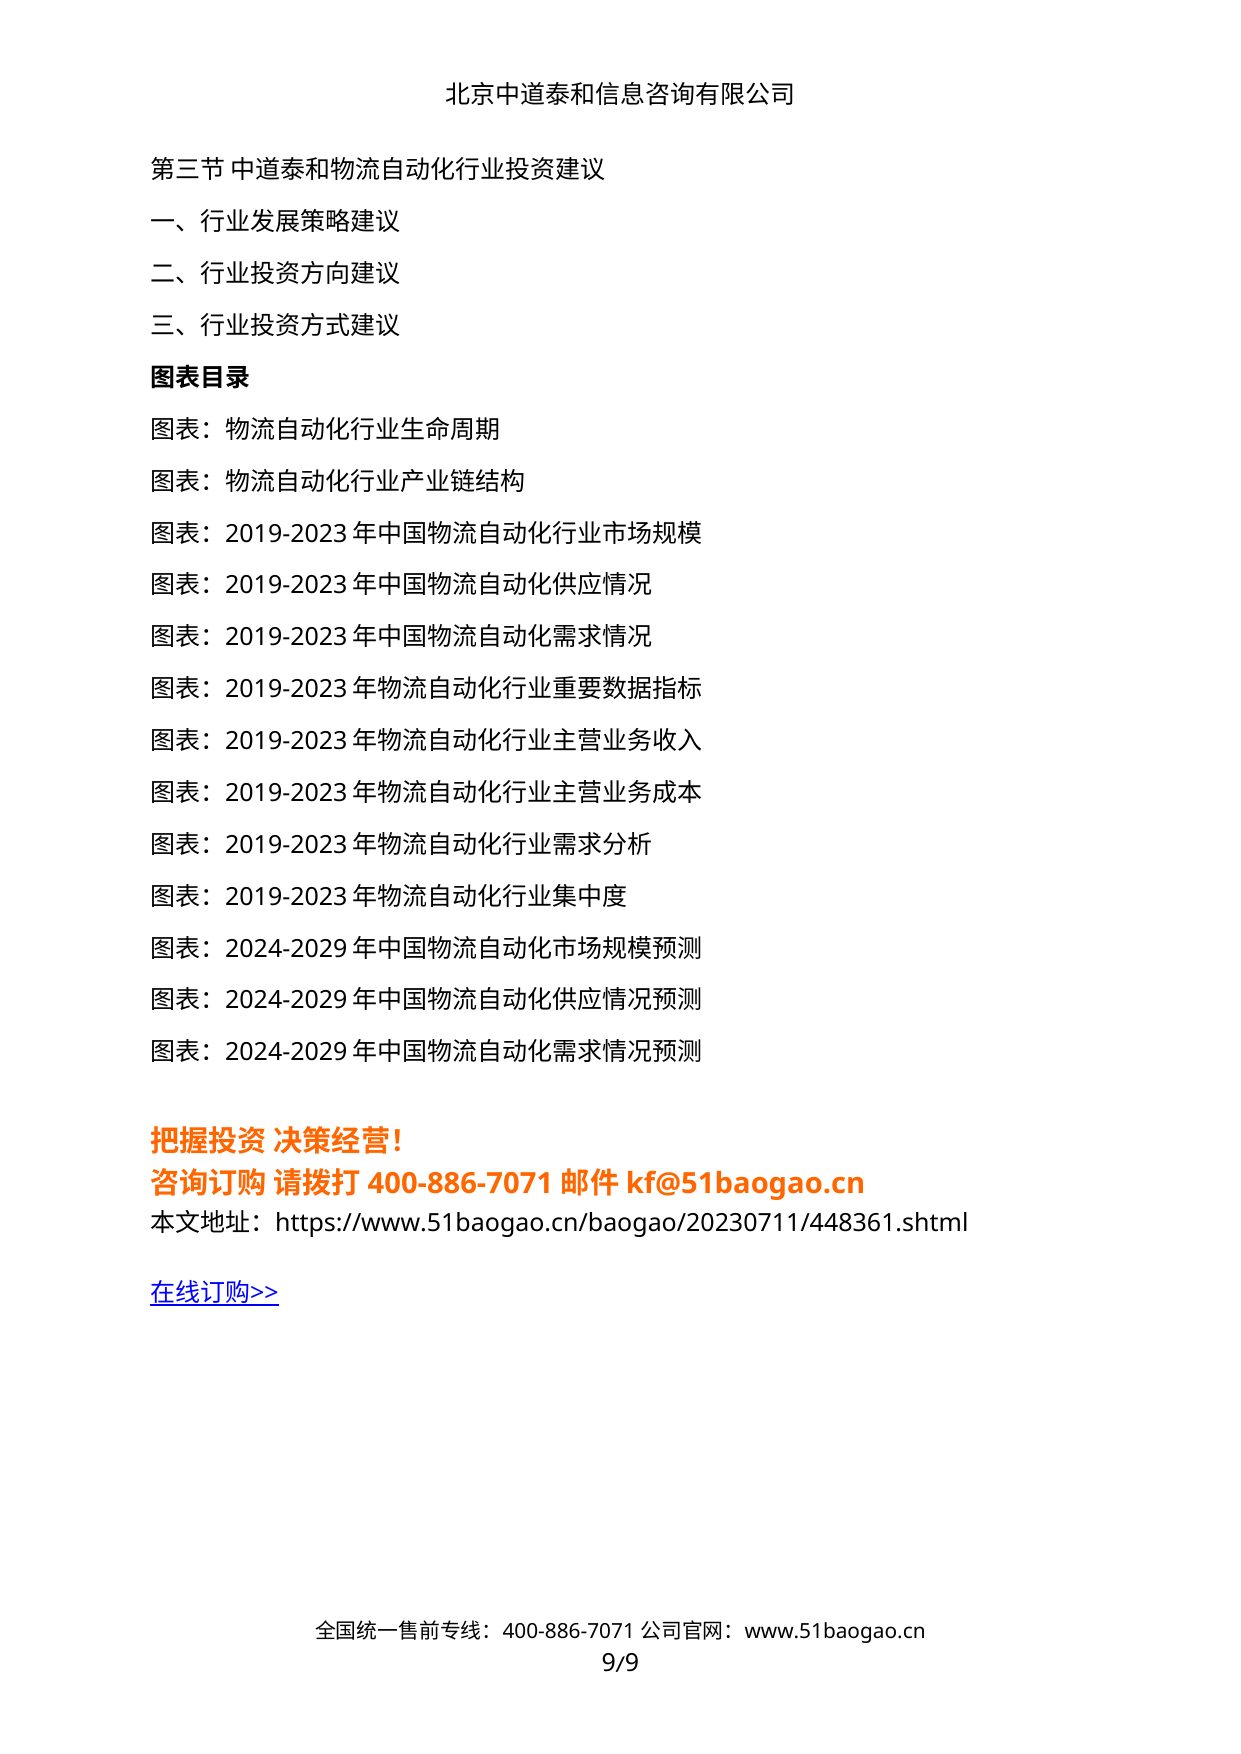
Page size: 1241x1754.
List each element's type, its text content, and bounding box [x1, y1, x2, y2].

text 图表：2019-2023年中国物流自动化行业市场规模 [150, 513, 1090, 549]
text 图表：2019-2023年物流自动化行业重要数据指标 [150, 669, 1090, 705]
text 把握投资 决策经营！咨询订购 请拨打 400-886-7071 邮件 kf@51baogao.cn本文地址：https://www.51baogao.cn/baogao/20230711/448361.shtml [150, 1084, 1090, 1239]
text 图表：物流自动化行业产业链结构 [150, 461, 1090, 497]
text 图表：2019-2023年物流自动化行业主营业务收入 [150, 721, 1090, 757]
text 第三节 中道泰和物流自动化行业投资建议 [150, 150, 1090, 186]
text 一、行业发展策略建议 [150, 202, 1090, 238]
text 三、行业投资方式建议 [150, 306, 1090, 342]
text 图表：2019-2023年物流自动化行业主营业务成本 [150, 772, 1090, 809]
text 图表目录 [150, 357, 1090, 394]
text 图表：2019-2023年物流自动化行业集中度 [150, 876, 1090, 912]
text 图表：2019-2023年物流自动化行业需求分析 [150, 824, 1090, 861]
text 图表：2024-2029年中国物流自动化需求情况预测 [150, 1032, 1090, 1068]
text 图表：物流自动化行业生命周期 [150, 409, 1090, 446]
text 在线订购>> [150, 1239, 1090, 1309]
text 图表：2019-2023年中国物流自动化供应情况 [150, 565, 1090, 601]
text 二、行业投资方向建议 [150, 254, 1090, 290]
text 图表：2024-2029年中国物流自动化市场规模预测 [150, 928, 1090, 964]
text 图表：2019-2023年中国物流自动化需求情况 [150, 617, 1090, 653]
text 图表：2024-2029年中国物流自动化供应情况预测 [150, 980, 1090, 1016]
